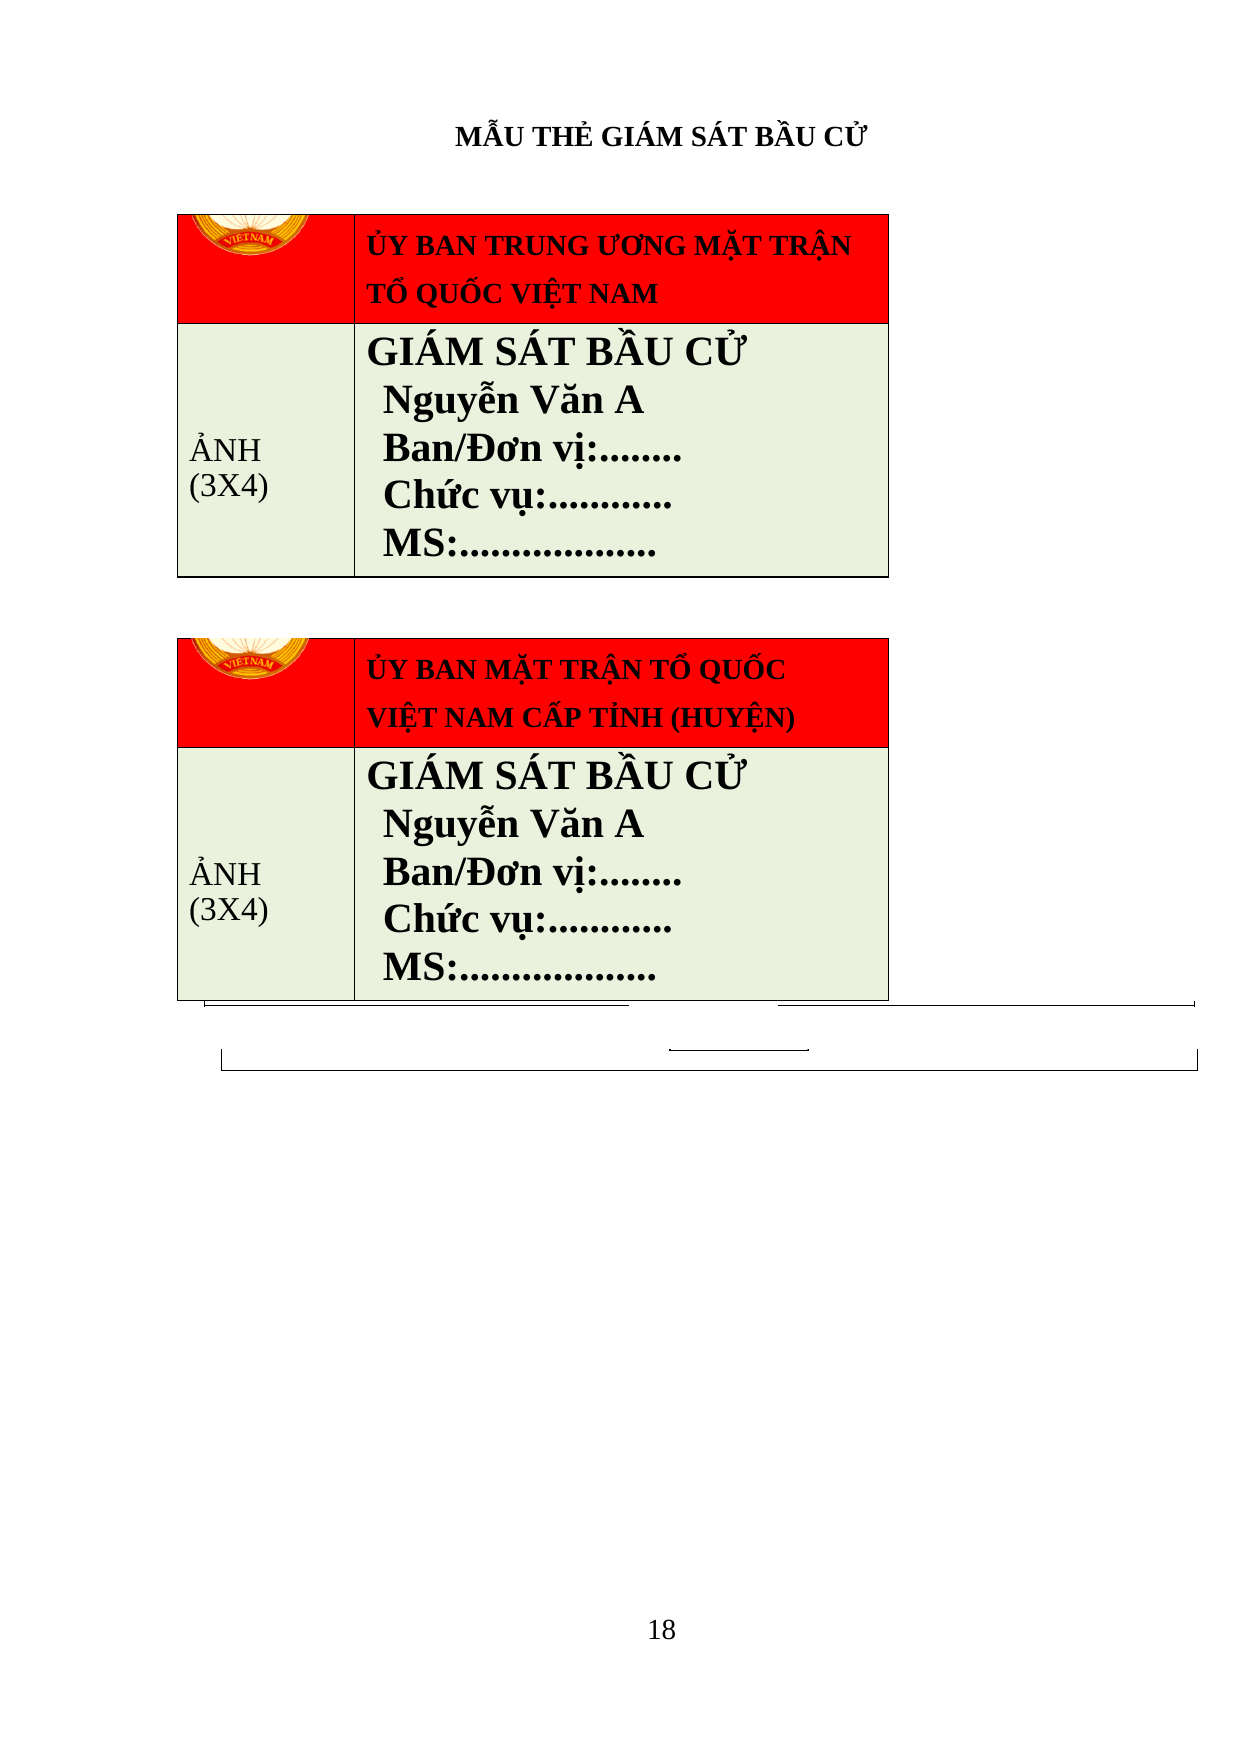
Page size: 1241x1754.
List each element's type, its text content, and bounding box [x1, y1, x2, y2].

table_header [178, 639, 354, 747]
picture [188, 638, 313, 680]
text MẪU THẺ GIÁM SÁT BẦU CỬ [177, 118, 1146, 153]
picture [188, 215, 313, 256]
table_cell GIÁM SÁT BẦU CỬ Nguyễn Văn A Ban/Đơn vị:........ Chức vụ:............ MS:................... [355, 324, 888, 576]
table_header [178, 215, 354, 323]
table_cell ẢNH (3X4) [178, 324, 354, 576]
table_header ỦY BAN MẶT TRẬN TỔ QUỐC VIỆT NAM CẤP TỈNH (HUYỆN) [355, 639, 888, 747]
table_cell GIÁM SÁT BẦU CỬ Nguyễn Văn A Ban/Đơn vị:........ Chức vụ:............ MS:................... [355, 748, 888, 1000]
table_cell ẢNH (3X4) [178, 748, 354, 1000]
table_header ỦY BAN TRUNG ƯƠNG MẶT TRẬN TỔ QUỐC VIỆT NAM [355, 215, 888, 323]
